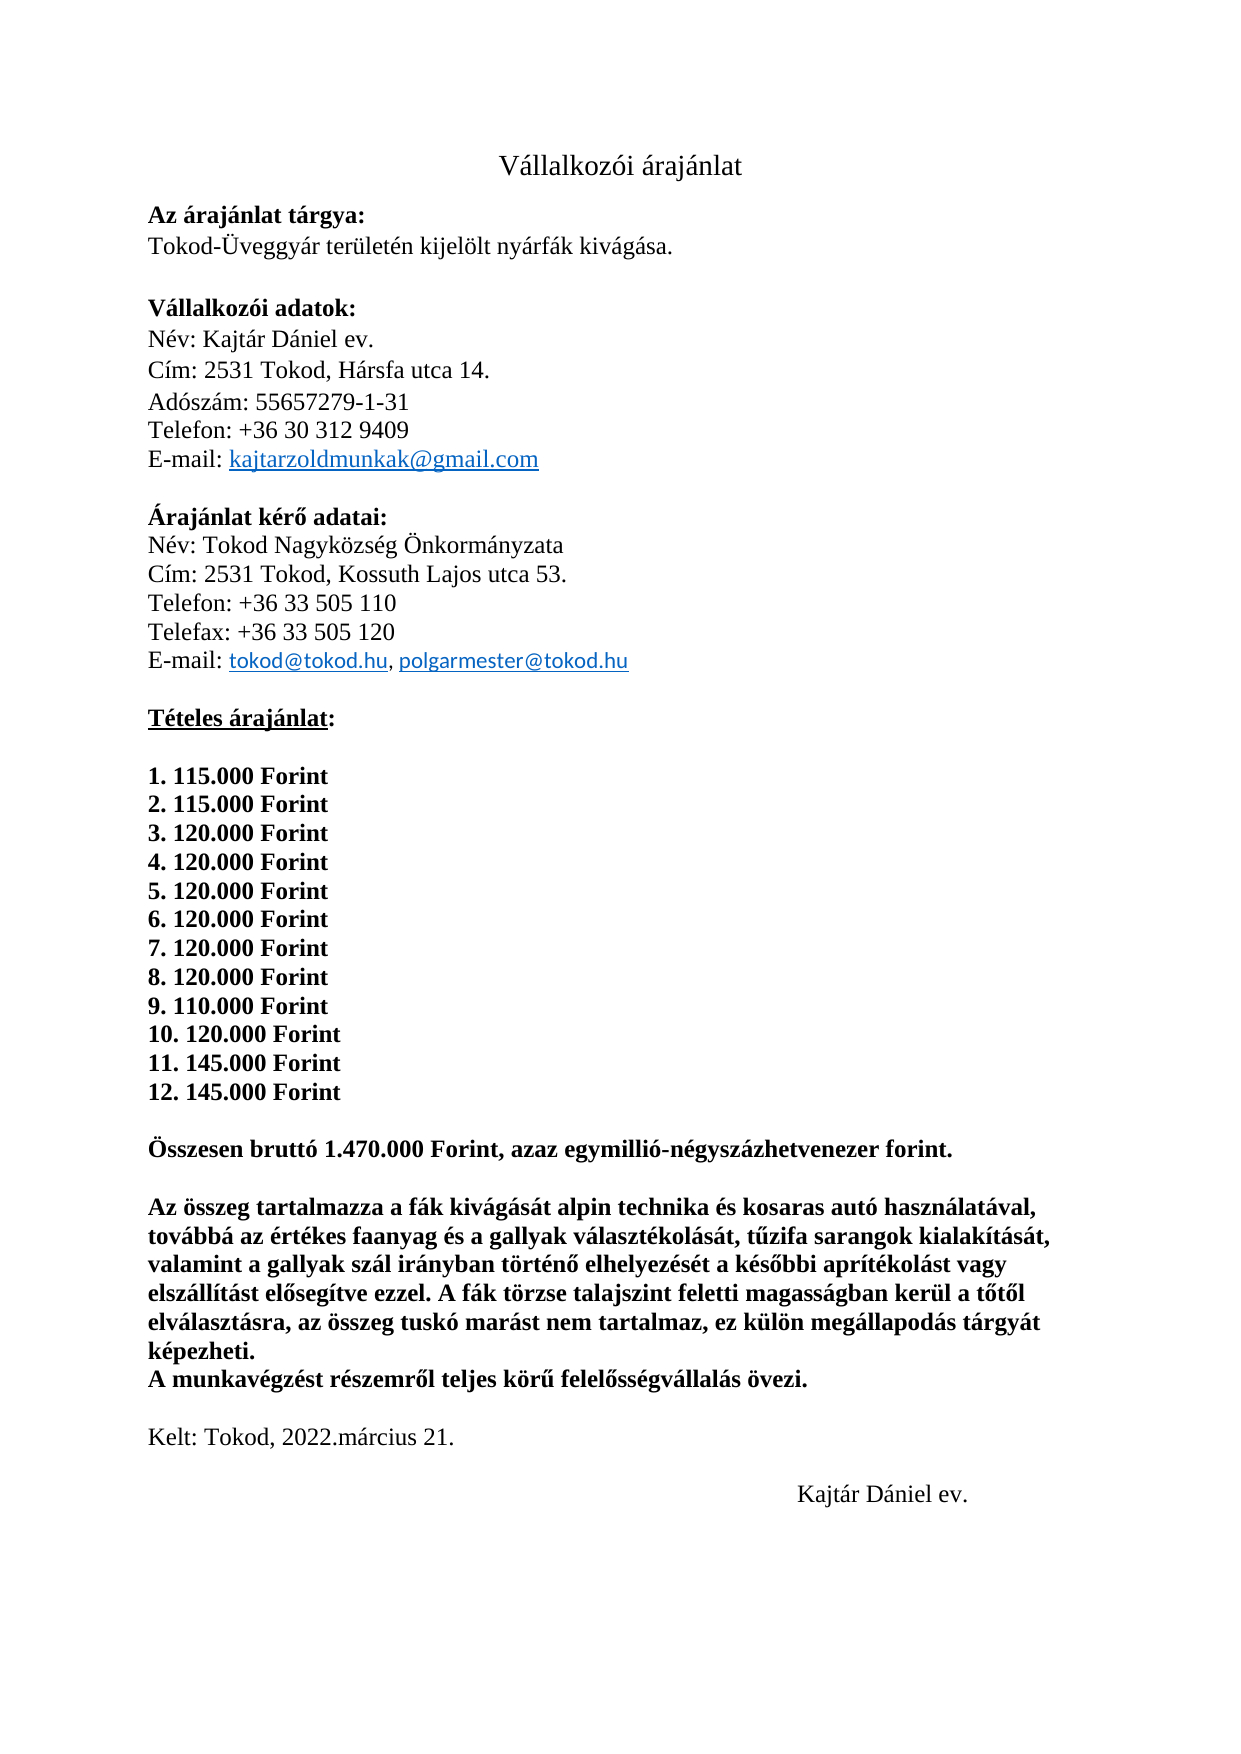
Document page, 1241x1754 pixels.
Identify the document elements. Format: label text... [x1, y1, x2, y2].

text 10. 120.000 Forint [148, 1019, 1093, 1048]
text 11. 145.000 Forint [148, 1048, 1093, 1077]
text 2. 115.000 Forint [148, 789, 1093, 818]
text 1. 115.000 Forint [148, 761, 1093, 789]
text Árajánlat kérő adatai: [148, 502, 1093, 530]
text Vállalkozói adatok: [148, 293, 1093, 322]
text Telefon: +36 33 505 110 [148, 588, 1093, 617]
text Az összeg tartalmazza a fák kivágását alpin technika és kosaras autó használatával, [148, 1192, 1093, 1221]
text Név: Kajtár Dániel ev. [148, 324, 1093, 353]
text 3. 120.000 Forint [148, 818, 1093, 847]
text 12. 145.000 Forint [148, 1077, 1093, 1106]
text E-mail: kajtarzoldmunkak@gmail.com [148, 444, 1093, 473]
text 8. 120.000 Forint [148, 962, 1093, 991]
text 5. 120.000 Forint [148, 876, 1093, 904]
text A munkavégzést részemről teljes körű felelősségvállalás övezi. [148, 1364, 1093, 1393]
text Telefax: +36 33 505 120 [148, 617, 1093, 645]
text 7. 120.000 Forint [148, 933, 1093, 962]
text Összesen bruttó 1.470.000 Forint, azaz egymillió-négyszázhetvenezer forint. [148, 1134, 1093, 1163]
text 9. 110.000 Forint [148, 991, 1093, 1019]
text Tételes árajánlat: [148, 703, 1093, 732]
text továbbá az értékes faanyag és a gallyak választékolását, tűzifa sarangok kialakítását, valamint a gallyak szál irányban történő elhelyezését a későbbi aprítékolást vagy elszállítást elősegítve ezzel. A fák törzse talajszint feletti magasságban kerül a tőtől elválasztásra, az összeg tuskó marást nem tartalmaz, ez külön megállapodás tárgyát képezheti. [148, 1221, 1093, 1364]
text Az árajánlat tárgya: [148, 200, 1093, 229]
text Kelt: Tokod, 2022.március 21. [148, 1422, 1093, 1451]
text Telefon: +36 30 312 9409 [148, 415, 1093, 444]
text 6. 120.000 Forint [148, 904, 1093, 933]
text Tokod-Üveggyár területén kijelölt nyárfák kivágása. [148, 231, 1093, 260]
text E-mail: tokod@tokod.hu, polgarmester@tokod.hu [148, 645, 1093, 674]
text Cím: 2531 Tokod, Hársfa utca 14. [148, 356, 1093, 384]
text Név: Tokod Nagyközség Önkormányzata [148, 530, 1093, 559]
text 4. 120.000 Forint [148, 847, 1093, 876]
text Cím: 2531 Tokod, Kossuth Lajos utca 53. [148, 559, 1093, 588]
text Kajtár Dániel ev. [148, 1479, 1093, 1507]
text Adószám: 55657279-1-31 [148, 387, 1093, 415]
text Vállalkozói árajánlat [148, 148, 1093, 181]
